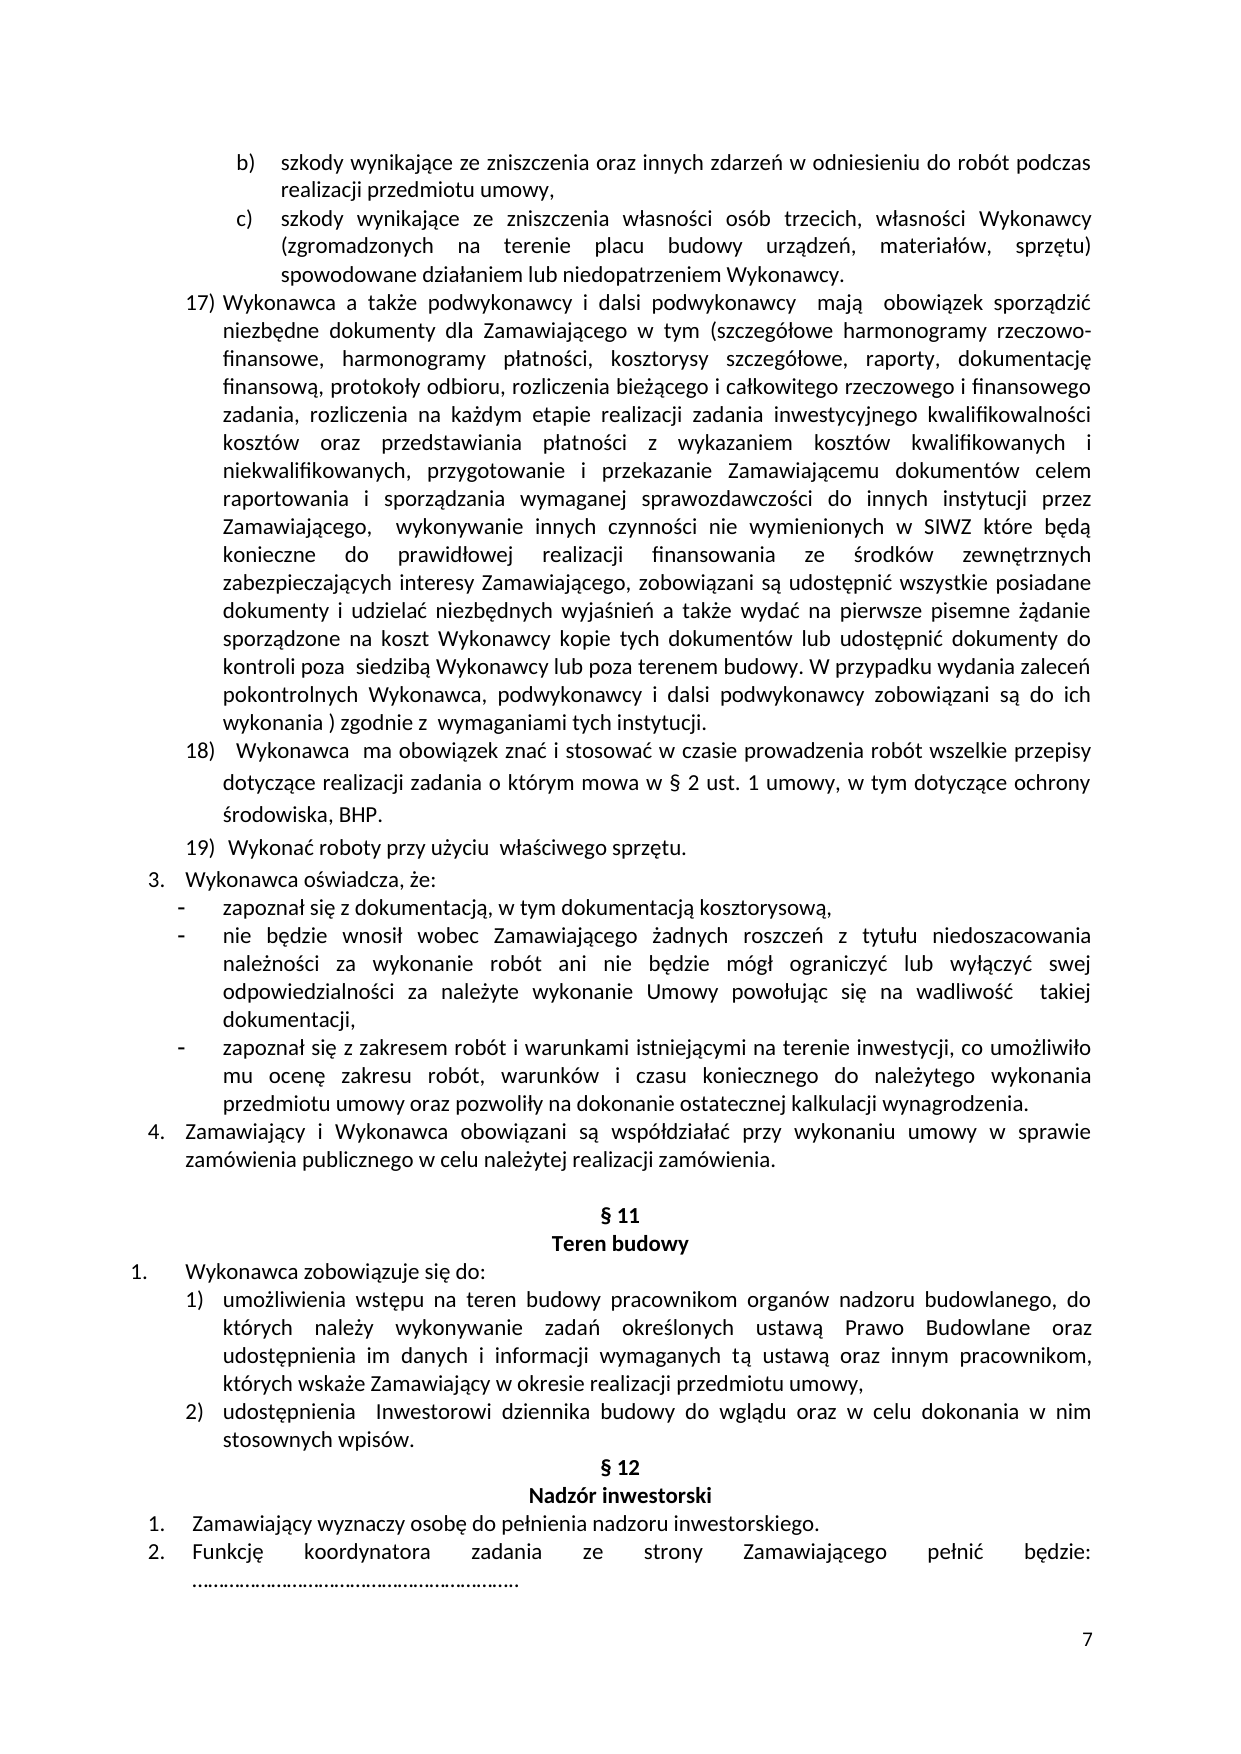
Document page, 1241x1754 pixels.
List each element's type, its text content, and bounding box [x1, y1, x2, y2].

list zapoznał się z zakresem robót i warunkami istniejącymi na terenie inwestycji, co umożliwiło mu ocenę zakresu robót, warunków i czasu koniecznego do należytego wykonania przedmiotu umowy oraz pozwoliły na dokonanie ostatecznej kalkulacji wynagrodzenia. [185, 1033, 1093, 1117]
list Zamawiający i Wykonawca obowiązani są współdziałać przy wykonaniu umowy w sprawie zamówienia publicznego w celu należytej realizacji zamówienia. [148, 1117, 1093, 1173]
list Wykonawca oświadcza, że: [148, 865, 1093, 893]
text Teren budowy [148, 1229, 1093, 1257]
list Zamawiający wyznaczy osobę do pełnienia nadzoru inwestorskiego. [148, 1509, 1093, 1537]
list zapoznał się z dokumentacją, w tym dokumentacją kosztorysową, [185, 893, 1093, 921]
text c) szkody wynikające ze zniszczenia własności osób trzecich, własności Wykonawcy (zgromadzonych na terenie placu budowy urządzeń, materiałów, sprzętu) spowodowane działaniem lub niedopatrzeniem Wykonawcy. [236, 204, 1093, 288]
text § 12 [148, 1453, 1093, 1481]
text Nadzór inwestorski [148, 1481, 1093, 1509]
text b) szkody wynikające ze zniszczenia oraz innych zdarzeń w odniesieniu do robót podczas realizacji przedmiotu umowy, [236, 148, 1093, 204]
list Wykonawca zobowiązuje się do: [148, 1257, 1093, 1285]
list Wykonać roboty przy użyciu właściwego sprzętu. [185, 833, 1093, 861]
list udostępnienia Inwestorowi dziennika budowy do wglądu oraz w celu dokonania w nim stosownych wpisów. [185, 1397, 1093, 1453]
list Funkcję koordynatora zadania ze strony Zamawiającego pełnić będzie: …………………………………………………….. [148, 1537, 1093, 1593]
text § 11 [148, 1201, 1093, 1229]
list Wykonawca ma obowiązek znać i stosować w czasie prowadzenia robót wszelkie przepisy dotyczące realizacji zadania o którym mowa w § 2 ust. 1 umowy, w tym dotyczące ochrony środowiska, BHP. [185, 736, 1093, 828]
list umożliwienia wstępu na teren budowy pracownikom organów nadzoru budowlanego, do których należy wykonywanie zadań określonych ustawą Prawo Budowlane oraz udostępnienia im danych i informacji wymaganych tą ustawą oraz innym pracownikom, których wskaże Zamawiający w okresie realizacji przedmiotu umowy, [185, 1285, 1093, 1397]
list Wykonawca a także podwykonawcy i dalsi podwykonawcy mają obowiązek sporządzić niezbędne dokumenty dla Zamawiającego w tym (szczegółowe harmonogramy rzeczowo-finansowe, harmonogramy płatności, kosztorysy szczegółowe, raporty, dokumentację finansową, protokoły odbioru, rozliczenia bieżącego i całkowitego rzeczowego i finansowego zadania, rozliczenia na każdym etapie realizacji zadania inwestycyjnego kwalifikowalności kosztów oraz przedstawiania płatności z wykazaniem kosztów kwalifikowanych i niekwalifikowanych, przygotowanie i przekazanie Zamawiającemu dokumentów celem raportowania i sporządzania wymaganej sprawozdawczości do innych instytucji przez Zamawiającego, wykonywanie innych czynności nie wymienionych w SIWZ które będą konieczne do prawidłowej realizacji finansowania ze środków zewnętrznych zabezpieczających interesy Zamawiającego, zobowiązani są udostępnić wszystkie posiadane dokumenty i udzielać niezbędnych wyjaśnień a także wydać na pierwsze pisemne żądanie sporządzone na koszt Wykonawcy kopie tych dokumentów lub udostępnić dokumenty do kontroli poza siedzibą Wykonawcy lub poza terenem budowy. W przypadku wydania zaleceń pokontrolnych Wykonawca, podwykonawcy i dalsi podwykonawcy zobowiązani są do ich wykonania ) zgodnie z wymaganiami tych instytucji. [185, 288, 1093, 736]
list nie będzie wnosił wobec Zamawiającego żadnych roszczeń z tytułu niedoszacowania należności za wykonanie robót ani nie będzie mógł ograniczyć lub wyłączyć swej odpowiedzialności za należyte wykonanie Umowy powołując się na wadliwość takiej dokumentacji, [185, 921, 1093, 1033]
